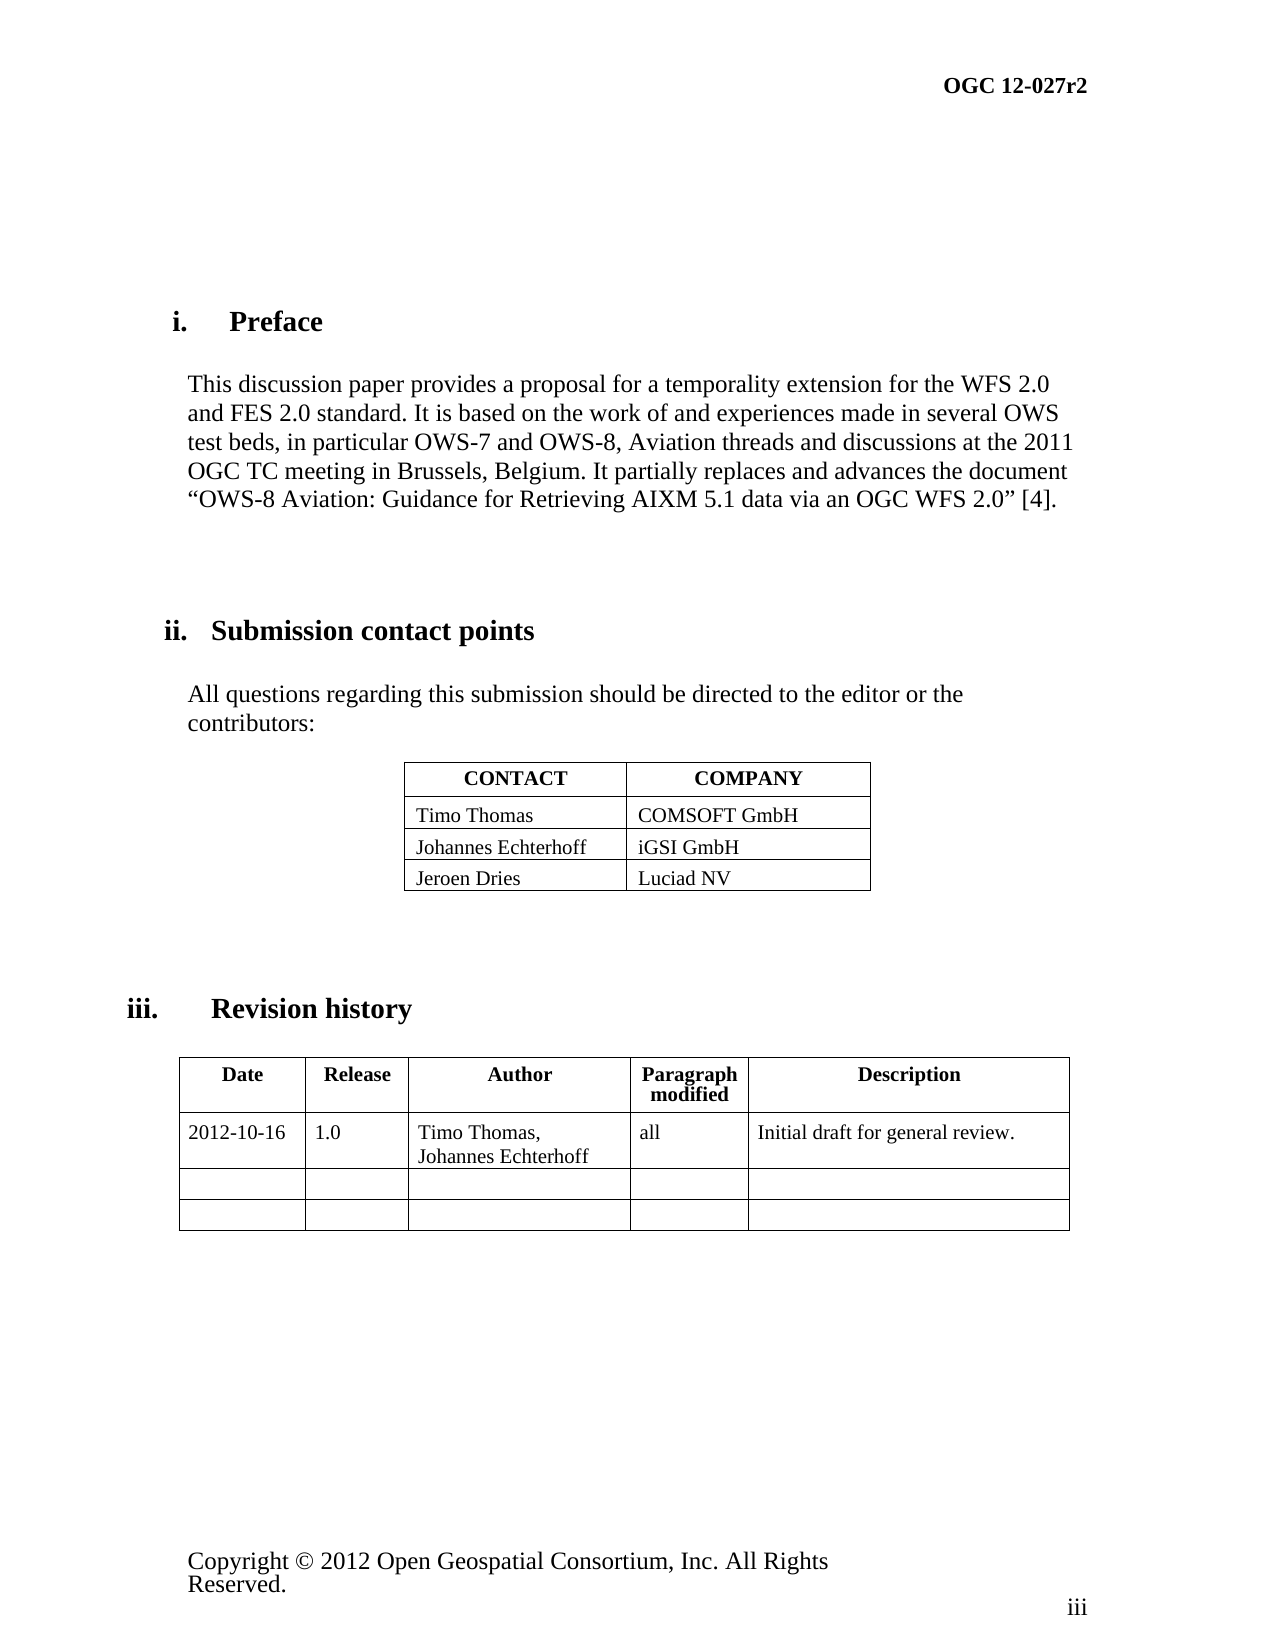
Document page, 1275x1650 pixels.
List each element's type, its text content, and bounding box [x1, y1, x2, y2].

table_cell [180, 1169, 305, 1199]
text This discussion paper provides a proposal for a temporality extension for the WFS 2.0 and FES 2.0 standard. It is based on the work of and experiences made in several OWS test beds, in particular OWS-7 and OWS-8, Aviation threads and discussions at the 2011 OGC TC meeting in Brussels, Belgium. It partially replaces and advances the document “OWS-8 Aviation: Guidance for Retrieving AIXM 5.1 data via an OGC WFS 2.0” [4]. [187, 369, 1087, 513]
table_cell [409, 1200, 630, 1230]
table_header Release [306, 1058, 408, 1112]
table_cell [631, 1169, 748, 1199]
table_cell Timo Thomas, Johannes Echterhoff [409, 1113, 630, 1168]
table_cell iGSI GmbH [627, 829, 870, 859]
table_cell [631, 1200, 748, 1230]
table_cell 2012-10-16 [180, 1113, 305, 1168]
text Revision history [158, 991, 1087, 1025]
table_cell COMSOFT GmbH [627, 797, 870, 827]
table_header CONTACT [405, 763, 626, 796]
table_header Author [409, 1058, 630, 1112]
table_cell 1.0 [306, 1113, 408, 1168]
table_cell [306, 1200, 408, 1230]
table_cell all [631, 1113, 748, 1168]
table_header Paragraph modified [631, 1058, 748, 1112]
text Submission contact points [187, 613, 1087, 647]
table_header Description [749, 1058, 1069, 1112]
text Preface [187, 304, 1087, 337]
table_cell [749, 1200, 1069, 1230]
table_cell [749, 1169, 1069, 1199]
table_cell Johannes Echterhoff [405, 829, 626, 859]
table_header Date [180, 1058, 305, 1112]
table_cell Timo Thomas [405, 797, 626, 827]
table_cell Initial draft for general review. [749, 1113, 1069, 1168]
table_header COMPANY [627, 763, 870, 796]
text All questions regarding this submission should be directed to the editor or the contributors: [187, 679, 1087, 737]
table_cell [409, 1169, 630, 1199]
table_cell Luciad NV [627, 860, 870, 890]
table_cell Jeroen Dries [405, 860, 626, 890]
table_cell [306, 1169, 408, 1199]
table_cell [180, 1200, 305, 1230]
